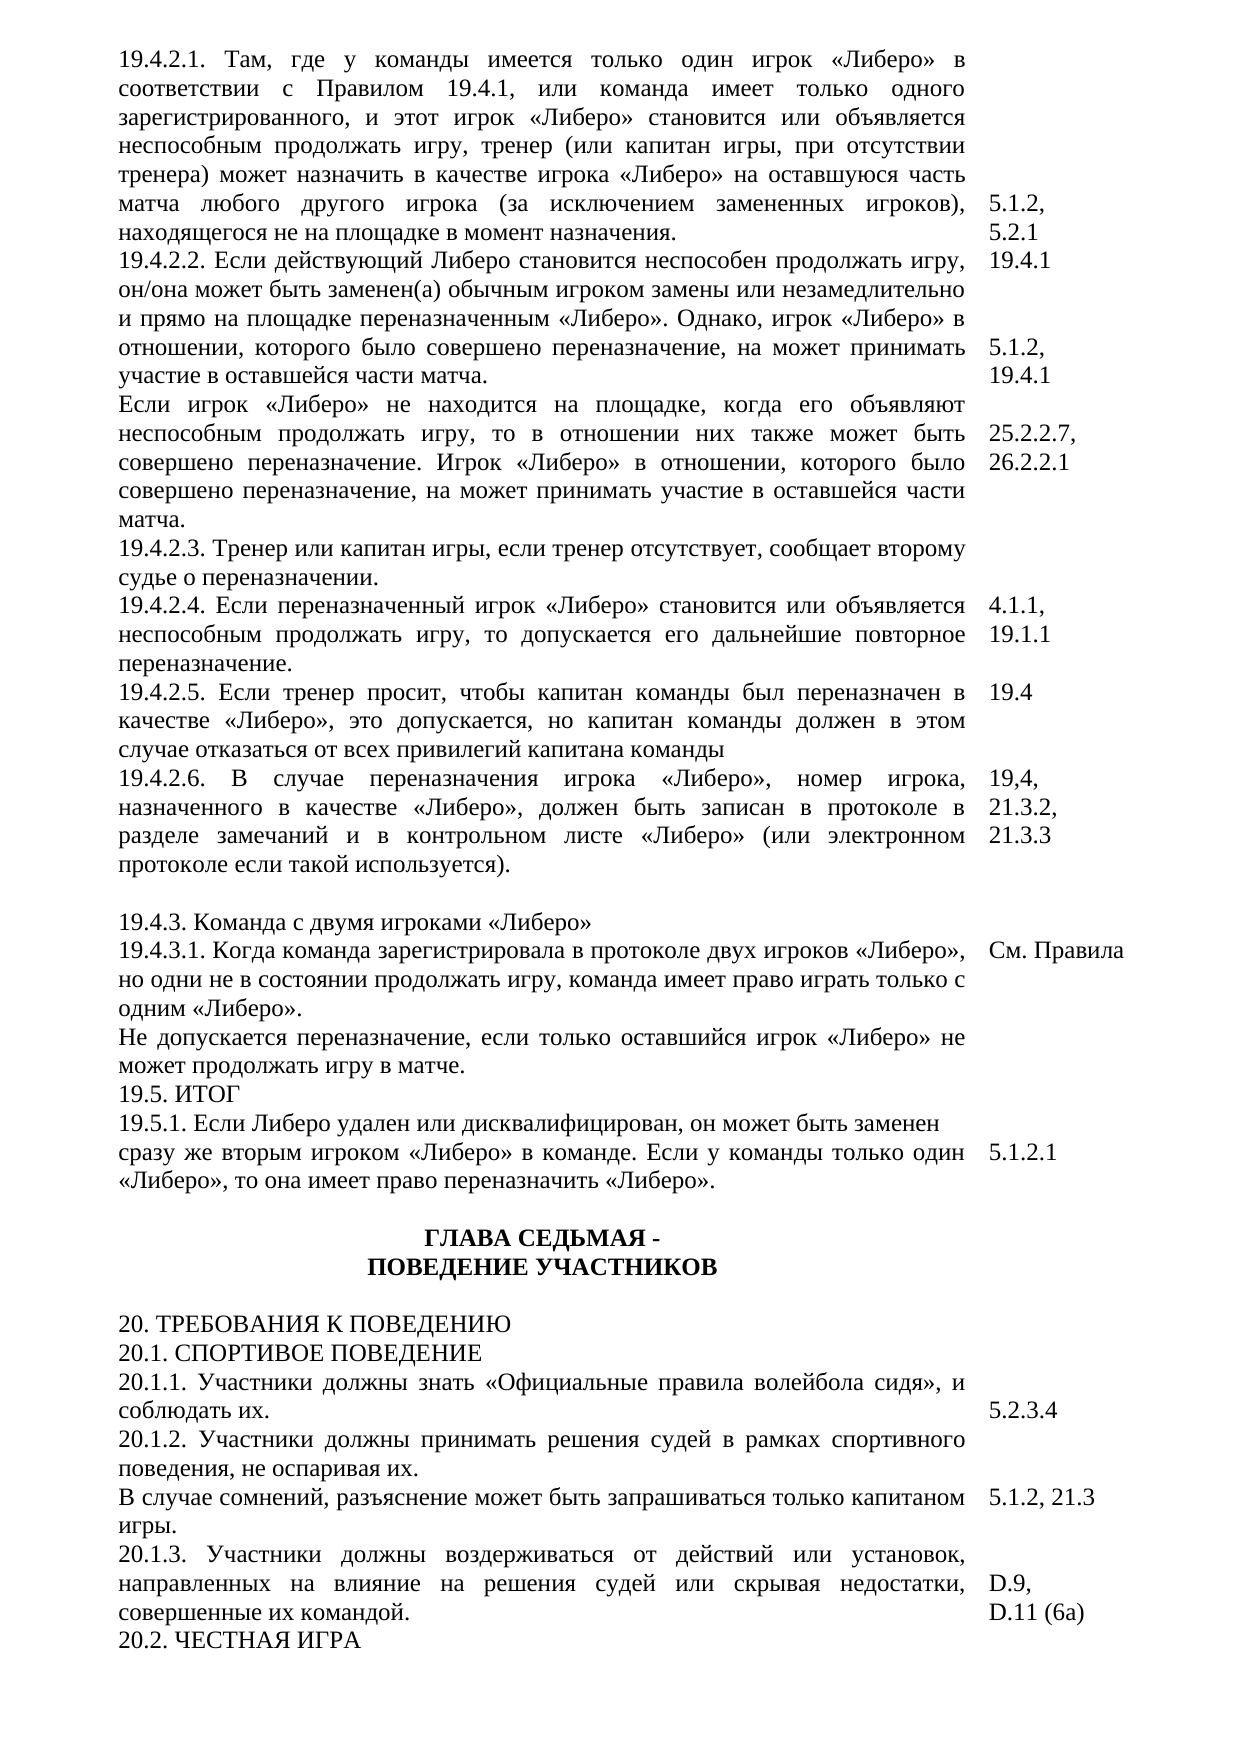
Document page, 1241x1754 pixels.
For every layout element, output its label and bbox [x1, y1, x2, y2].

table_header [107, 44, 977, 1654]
table_header [978, 44, 1169, 1654]
